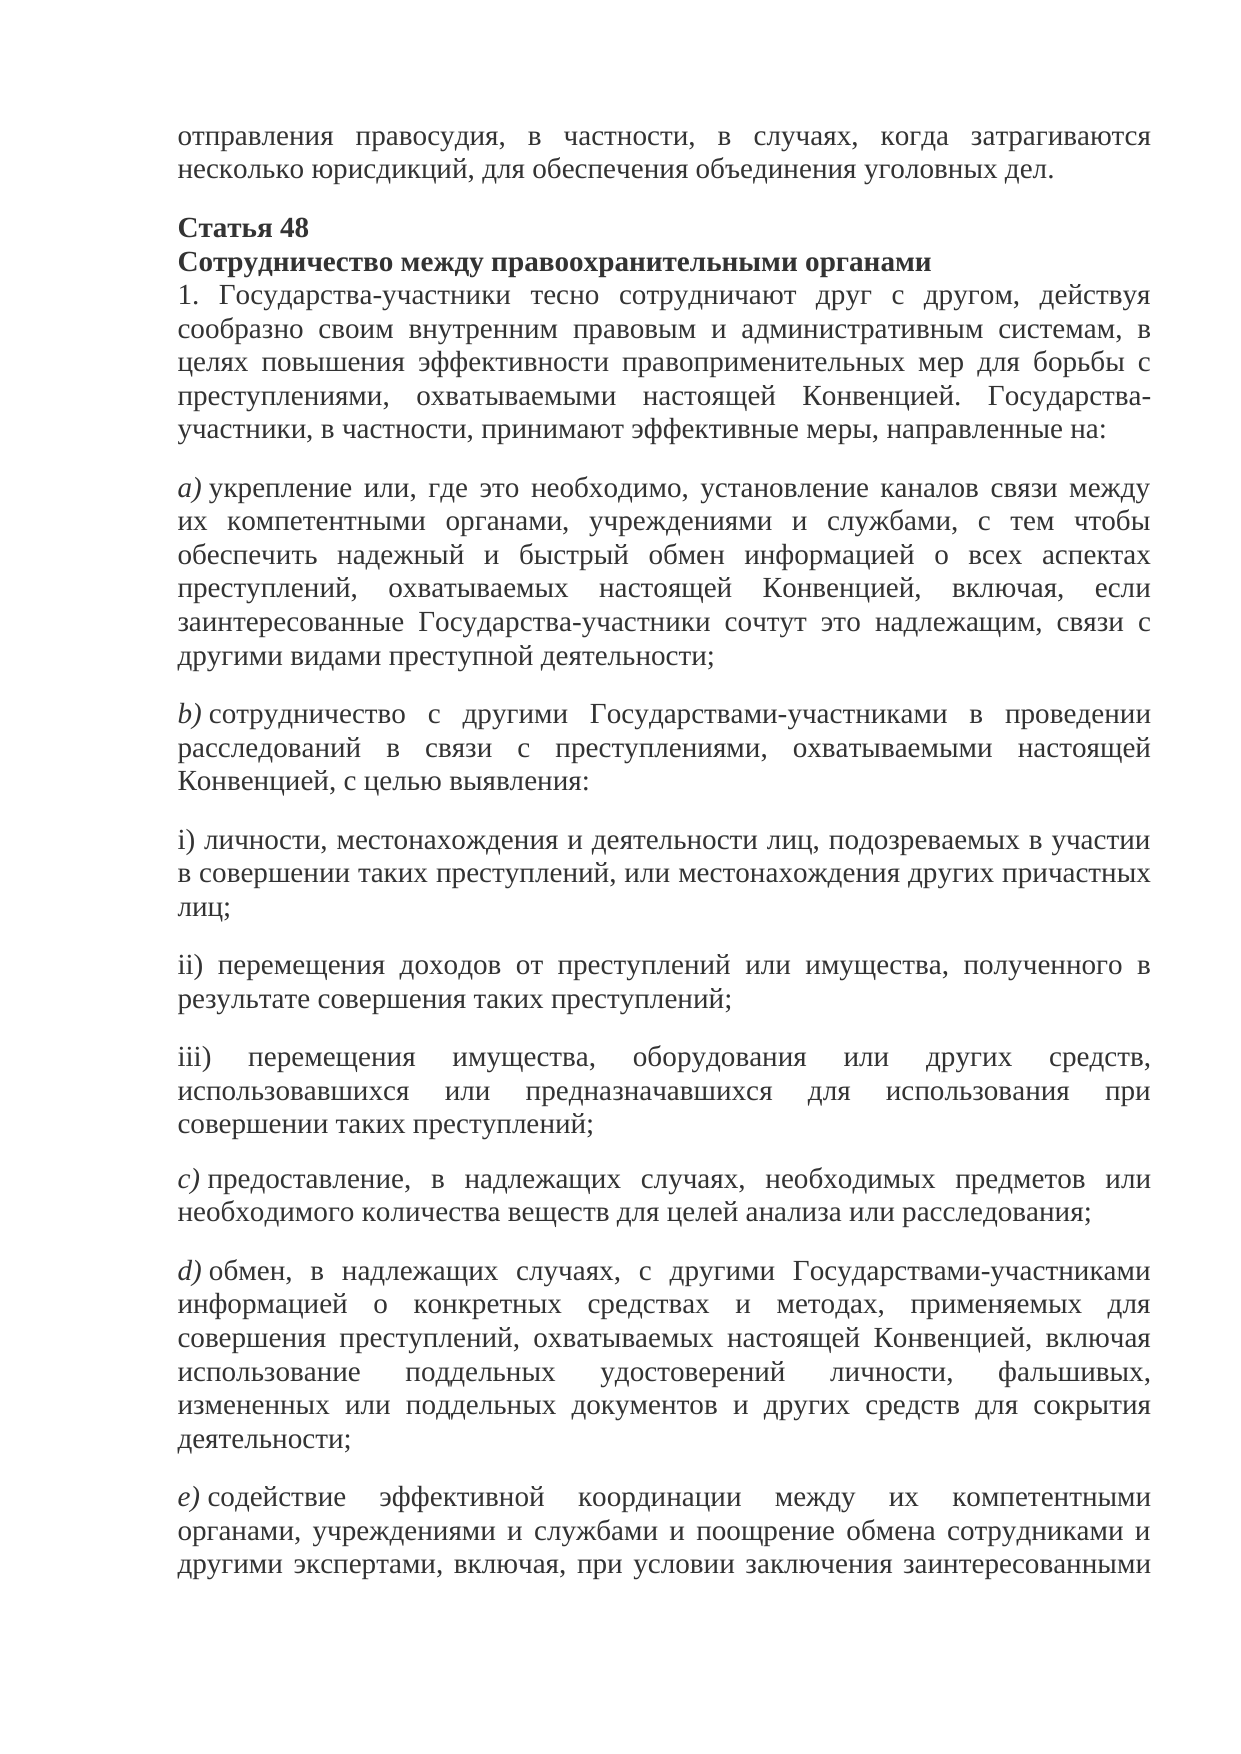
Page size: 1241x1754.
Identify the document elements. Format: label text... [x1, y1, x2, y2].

text ii) перемещения доходов от преступлений или имущества, полученного в результате совершения таких преступлений; [177, 947, 1152, 1014]
text Статья 48 Сотрудничество между правоохранительными органами [177, 210, 1152, 277]
text d) обмен, в надлежащих случаях, с другими Государствами-участниками информацией о конкретных средствах и методах, применяемых для совершения преступлений, охватываемых настоящей Конвенцией, включая использование поддельных удостоверений личности, фальшивых, измененных или поддельных документов и других средств для сокрытия деятельности; [177, 1253, 1152, 1454]
text 1. Государства-участники тесно сотрудничают друг с другом, действуя сообразно своим внутренним правовым и административным системам, в целях повышения эффективности правоприменительных мер для борьбы с преступлениями, охватываемыми настоящей Конвенцией. Государства-участники, в частности, принимают эффективные меры, направленные на: [177, 277, 1152, 445]
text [177, 1479, 1152, 1580]
text a) укрепление или, где это необходимо, установление каналов связи между их компетентными органами, учреждениями и службами, с тем чтобы обеспечить надежный и быстрый обмен информацией о всех аспектах преступлений, охватываемых настоящей Конвенцией, включая, если заинтересованные Государства-участники сочтут это надлежащим, связи с другими видами преступной деятельности; [177, 470, 1152, 671]
text b) сотрудничество с другими Государствами-участниками в проведении расследований в связи с преступлениями, охватываемыми настоящей Конвенцией, с целью выявления: [177, 696, 1152, 797]
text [177, 118, 1152, 185]
text iii) перемещения имущества, оборудования или других средств, использовавшихся или предназначавшихся для использования при совершении таких преступлений; [177, 1039, 1152, 1140]
text i) личности, местонахождения и деятельности лиц, подозреваемых в участии в совершении таких преступлений, или местонахождения других причастных лиц; [177, 822, 1152, 922]
text с) предоставление, в надлежащих случаях, необходимых предметов или необходимого количества веществ для целей анализа или расследования; [177, 1161, 1152, 1228]
